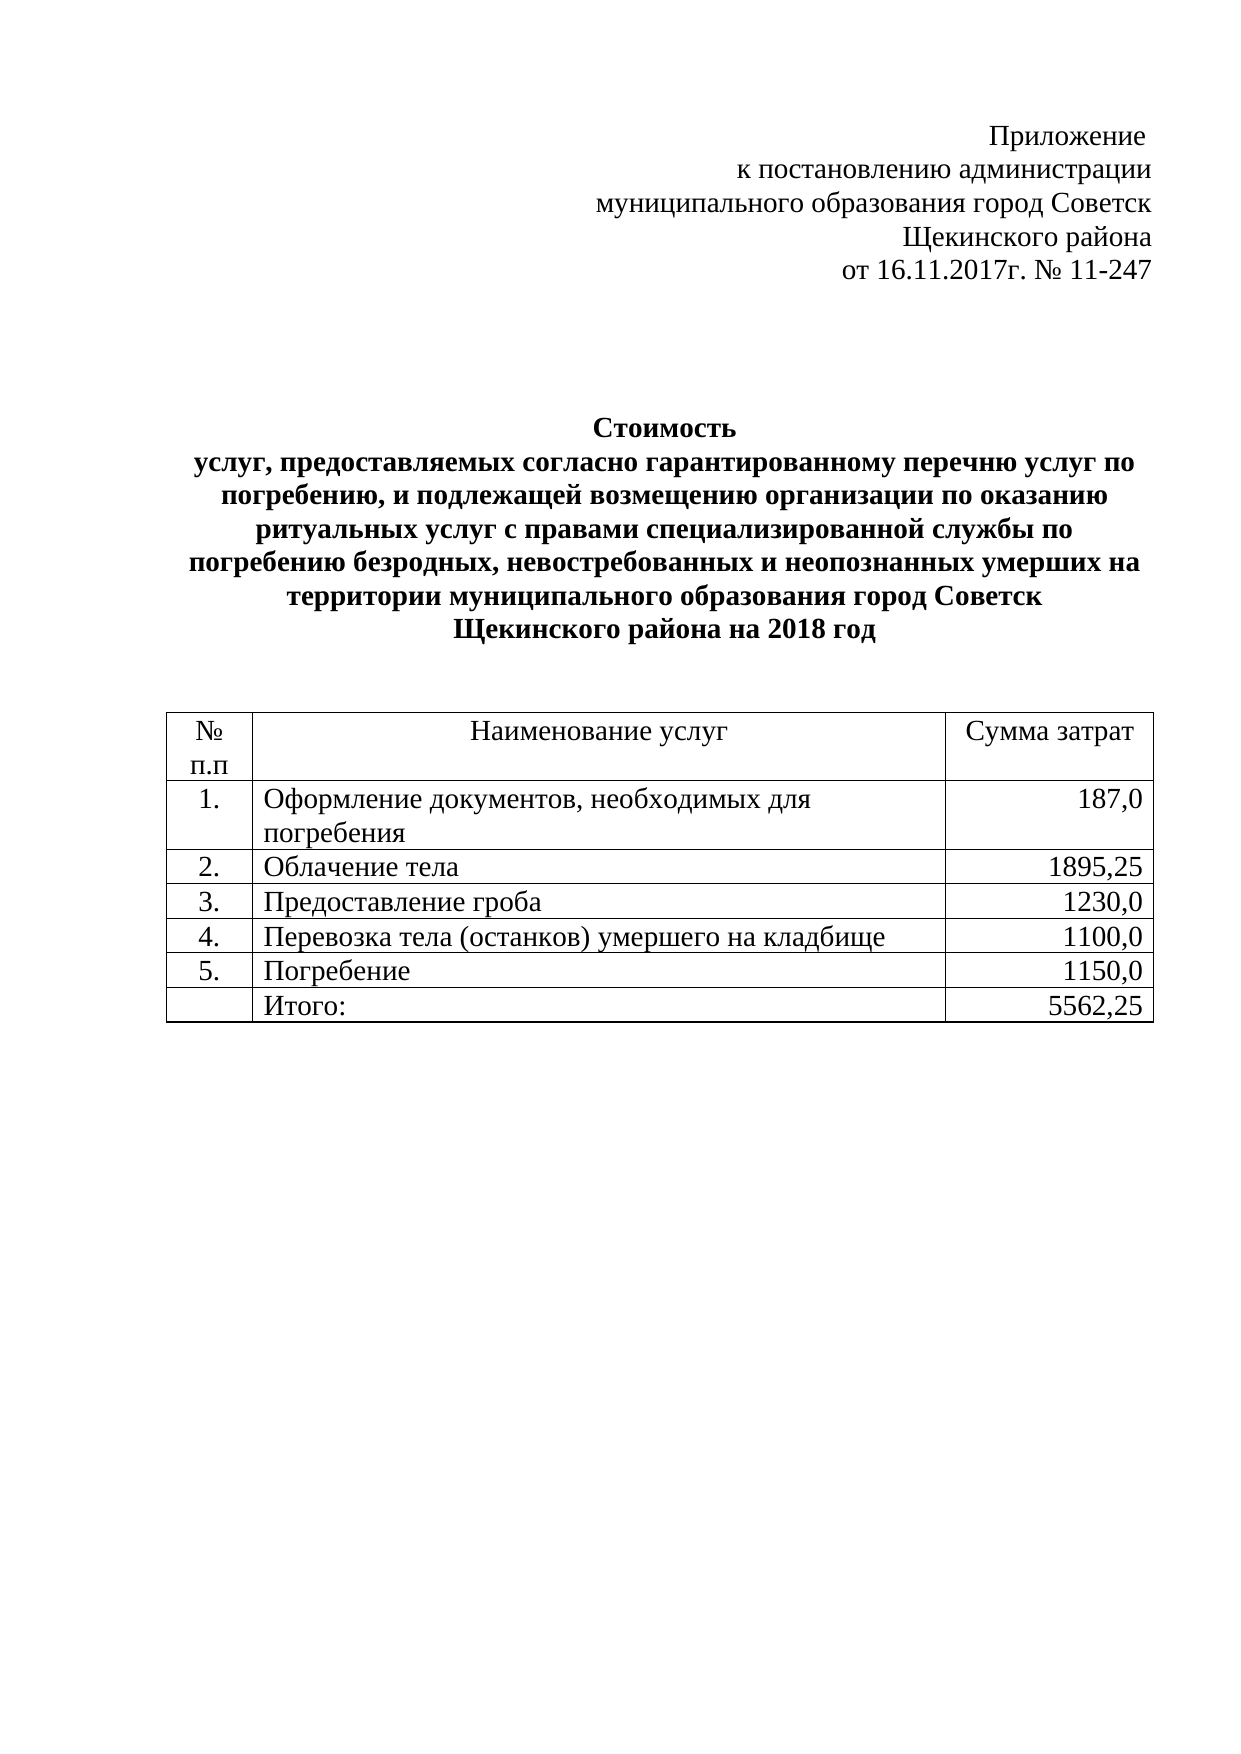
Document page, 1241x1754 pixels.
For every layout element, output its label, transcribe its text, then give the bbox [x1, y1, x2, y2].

text муниципального образования город Советск [177, 185, 1152, 219]
table_cell 1150,0 [946, 953, 1153, 987]
table_cell 2. [167, 850, 252, 883]
table_header Сумма затрат [946, 713, 1153, 780]
table_cell Итого: [253, 988, 945, 1021]
table_header Наименование услуг [253, 713, 945, 780]
text Стоимость [177, 410, 1152, 444]
table_header № п.п [167, 713, 252, 780]
text Приложение [915, 118, 1152, 152]
text услуг, предоставляемых согласно гарантированному перечню услуг по погребению, и подлежащей возмещению организации по оказанию ритуальных услуг с правами специализированной службы по погребению безродных, невостребованных и неопознанных умерших на территории муниципального образования город Советск [177, 444, 1152, 612]
table_cell [167, 988, 252, 1021]
text к постановлению администрации [177, 152, 1152, 185]
table_cell Облачение тела [253, 850, 945, 883]
table_cell 187,0 [946, 781, 1153, 848]
table_cell Перевозка тела (останков) умершего на кладбище [253, 919, 945, 952]
table_cell 1230,0 [946, 884, 1153, 918]
text Щекинского района на 2018 год [177, 612, 1152, 645]
table_cell 4. [167, 919, 252, 952]
table_cell 1100,0 [946, 919, 1153, 952]
table_cell 5. [167, 953, 252, 987]
table_cell Погребение [253, 953, 945, 987]
text Щекинского района [177, 219, 1152, 252]
table_cell 1. [167, 781, 252, 848]
table_cell 3. [167, 884, 252, 918]
table_cell Предоставление гроба [253, 884, 945, 918]
table_cell Оформление документов, необходимых для погребения [253, 781, 945, 848]
table_cell 5562,25 [946, 988, 1153, 1021]
table_cell 1895,25 [946, 850, 1153, 883]
text от 16.11.2017г. № 11-247 [177, 252, 1152, 286]
